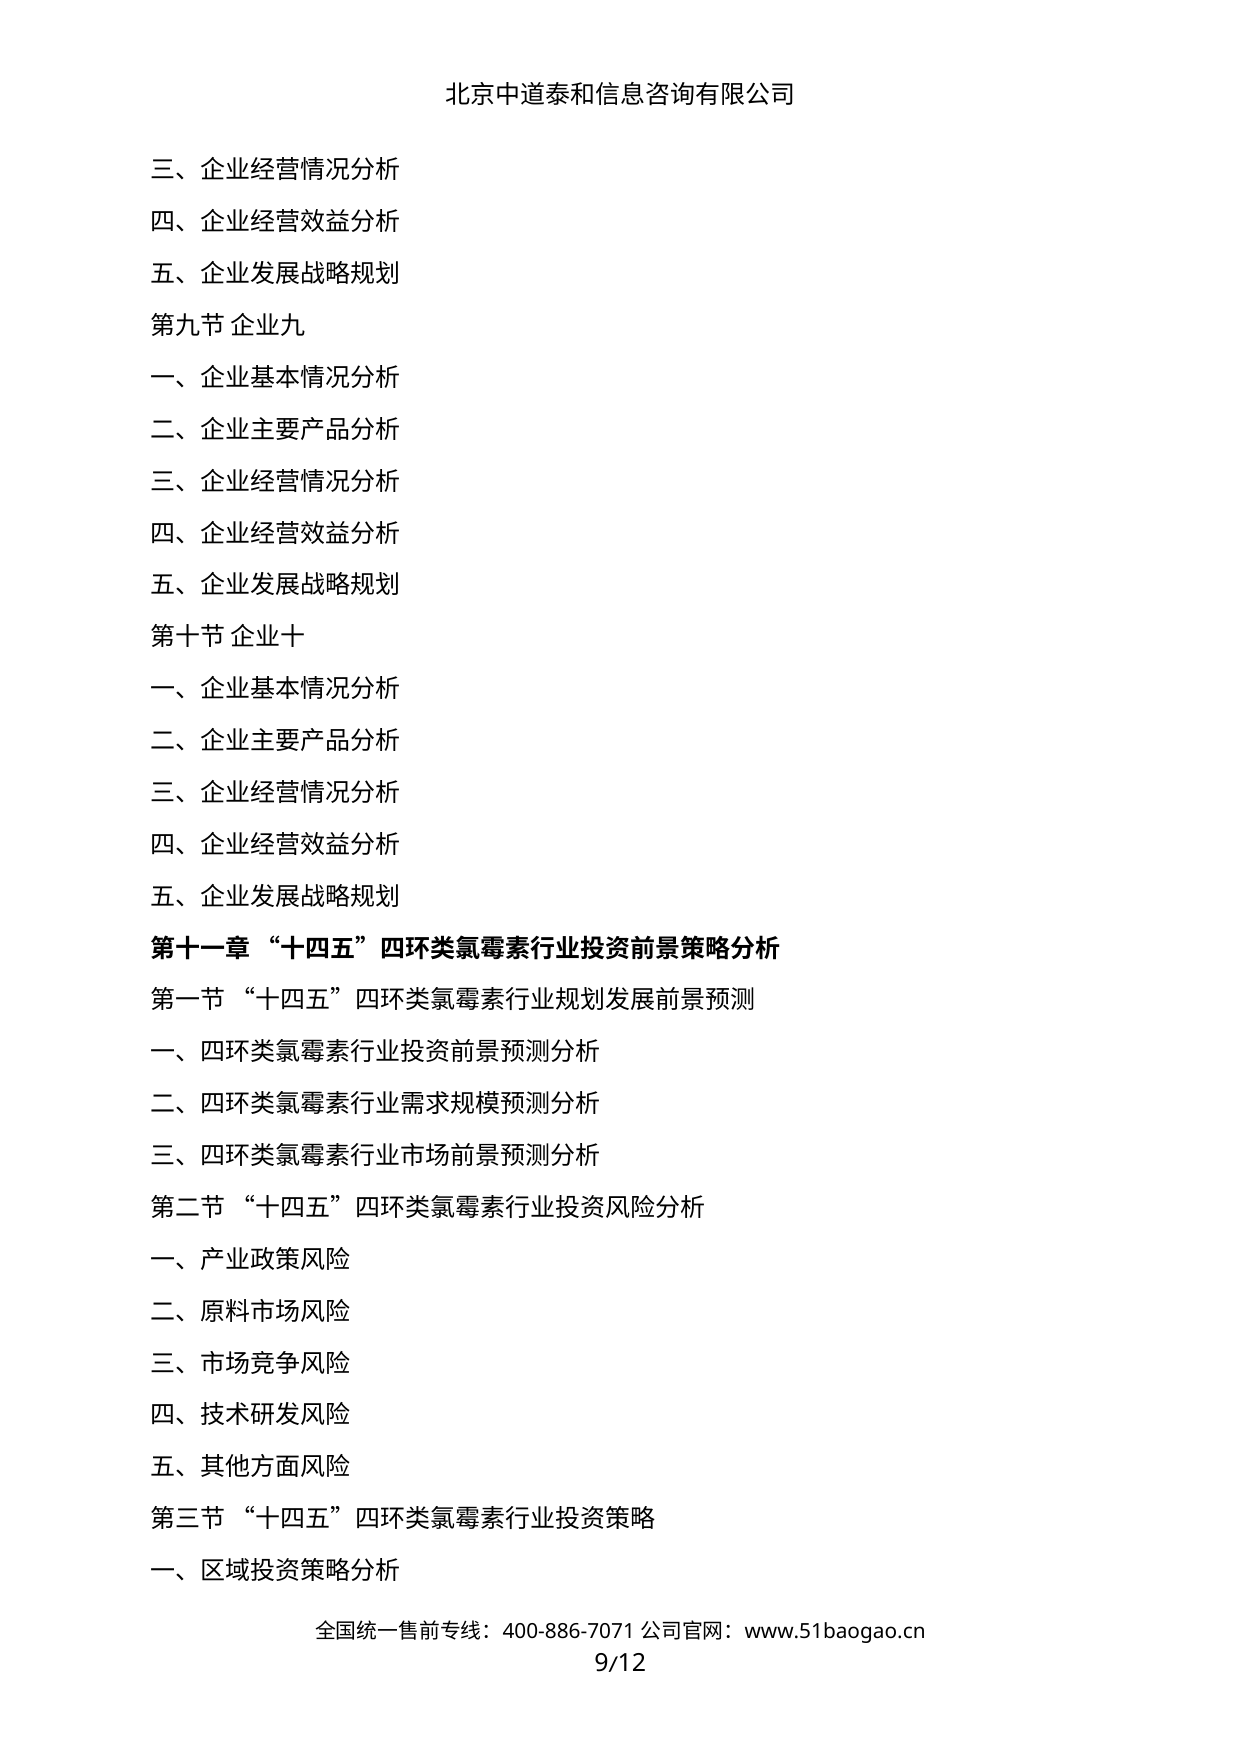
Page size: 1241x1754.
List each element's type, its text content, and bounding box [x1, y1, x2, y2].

text 四、企业经营效益分析 [150, 202, 1090, 238]
text 一、四环类氯霉素行业投资前景预测分析 [150, 1032, 1090, 1068]
text 三、四环类氯霉素行业市场前景预测分析 [150, 1136, 1090, 1172]
text 二、原料市场风险 [150, 1291, 1090, 1327]
text 第九节 企业九 [150, 306, 1090, 342]
text 五、企业发展战略规划 [150, 565, 1090, 601]
text 三、企业经营情况分析 [150, 461, 1090, 497]
text 五、企业发展战略规划 [150, 254, 1090, 290]
text 一、产业政策风险 [150, 1239, 1090, 1276]
text 四、技术研发风险 [150, 1395, 1090, 1431]
text 第二节 “十四五”四环类氯霉素行业投资风险分析 [150, 1187, 1090, 1224]
text 第十节 企业十 [150, 617, 1090, 653]
text 五、其他方面风险 [150, 1447, 1090, 1483]
text 一、区域投资策略分析 [150, 1551, 1090, 1587]
text 四、企业经营效益分析 [150, 513, 1090, 549]
text 四、企业经营效益分析 [150, 824, 1090, 861]
text 二、企业主要产品分析 [150, 409, 1090, 446]
text 三、企业经营情况分析 [150, 772, 1090, 809]
text 二、四环类氯霉素行业需求规模预测分析 [150, 1084, 1090, 1120]
text 三、市场竞争风险 [150, 1343, 1090, 1379]
text 第一节 “十四五”四环类氯霉素行业规划发展前景预测 [150, 980, 1090, 1016]
text 五、企业发展战略规划 [150, 876, 1090, 912]
text 二、企业主要产品分析 [150, 721, 1090, 757]
text 第十一章 “十四五”四环类氯霉素行业投资前景策略分析 [150, 928, 1090, 964]
text 三、企业经营情况分析 [150, 150, 1090, 186]
text 一、企业基本情况分析 [150, 357, 1090, 394]
text 一、企业基本情况分析 [150, 669, 1090, 705]
text 第三节 “十四五”四环类氯霉素行业投资策略 [150, 1499, 1090, 1535]
